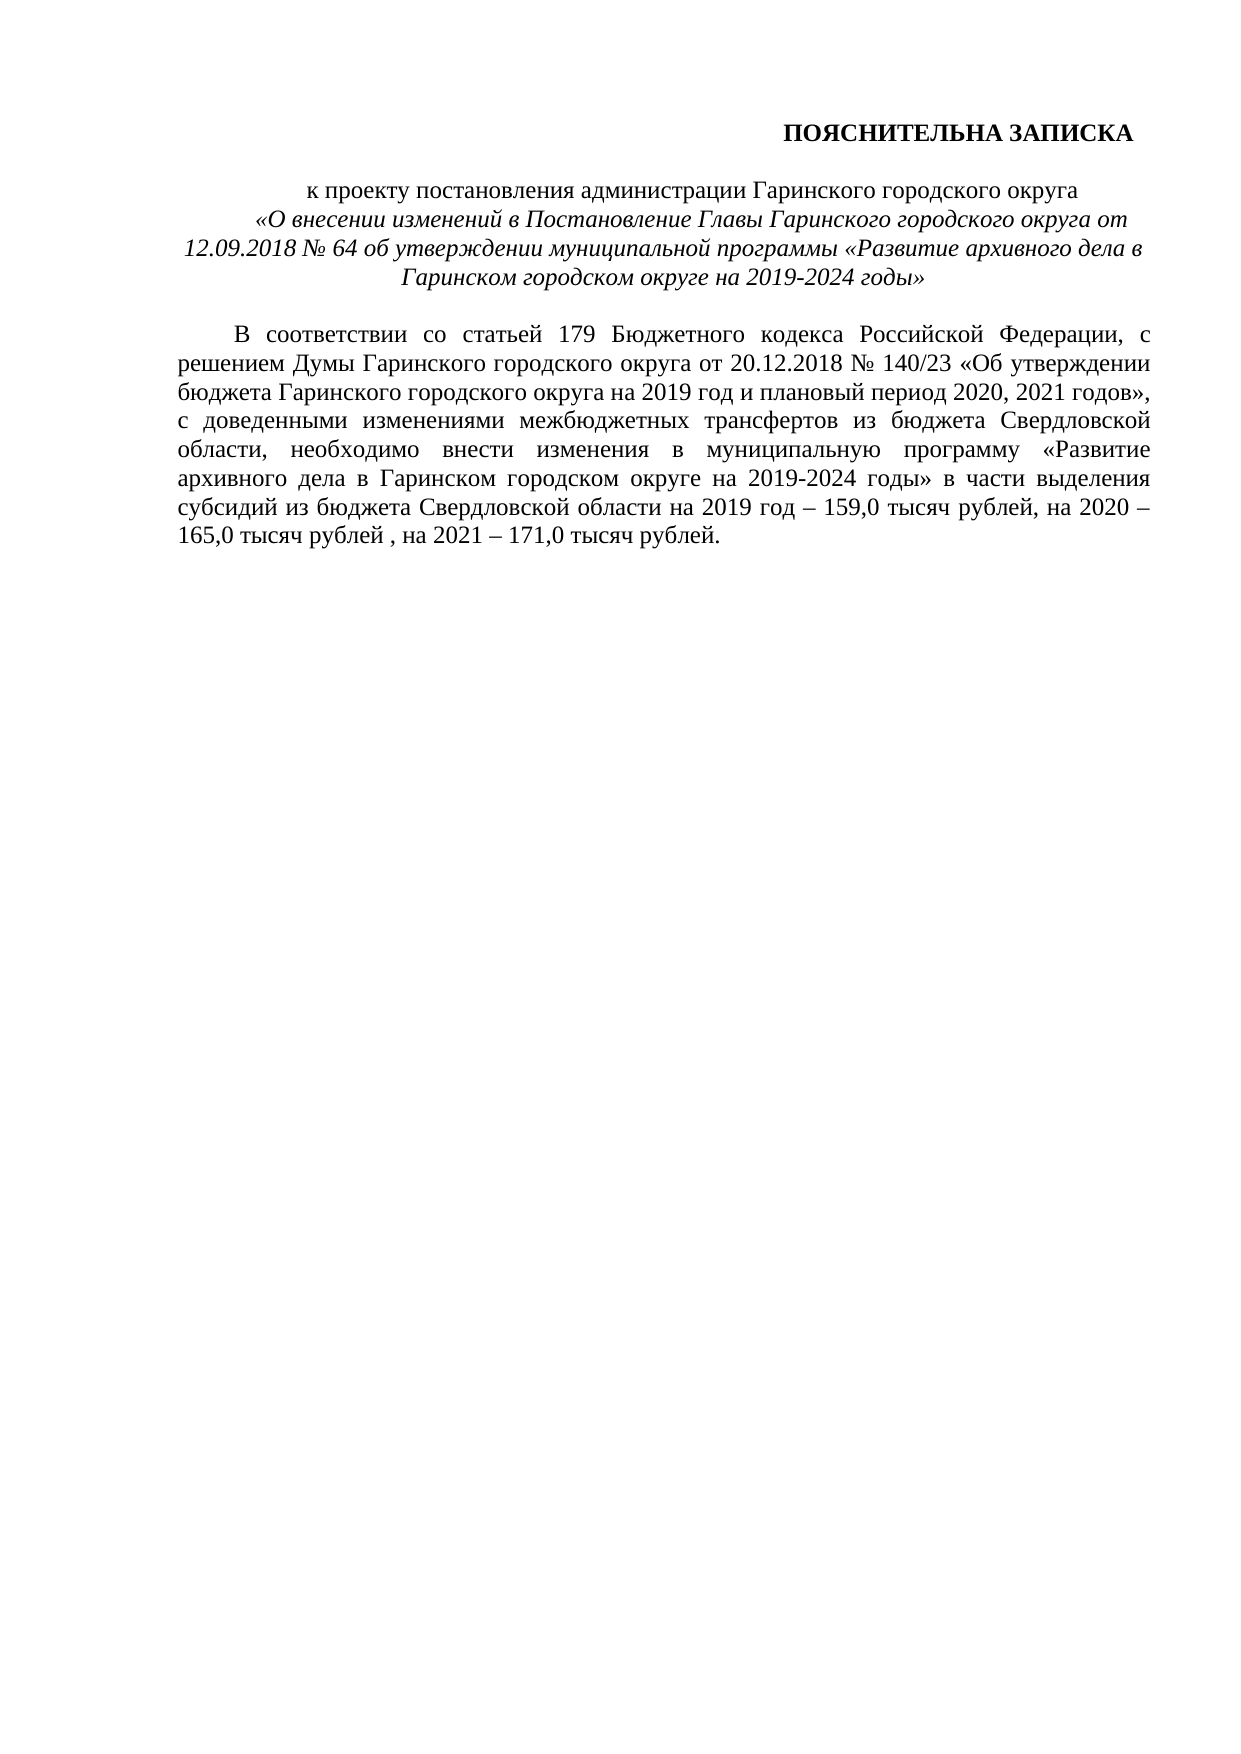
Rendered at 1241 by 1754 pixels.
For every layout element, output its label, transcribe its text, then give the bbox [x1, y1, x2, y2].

text к проекту постановления администрации Гаринского городского округа [177, 176, 1152, 204]
text В соответствии со статьей 179 Бюджетного кодекса Российской Федерации, с решением Думы Гаринского городского округа от 20.12.2018 № 140/23 «Об утверждении бюджета Гаринского городского округа на 2019 год и плановый период 2020, 2021 годов», с доведенными изменениями межбюджетных трансфертов из бюджета Свердловской области, необходимо внести изменения в муниципальную программу «Развитие архивного дела в Гаринском городском округе на 2019-2024 годы» в части выделения субсидий из бюджета Свердловской области на 2019 год – 159,0 тысяч рублей, на 2020 – 165,0 тысяч рублей , на 2021 – 171,0 тысяч рублей. [177, 319, 1152, 549]
text «О внесении изменений в Постановление Главы Гаринского городского округа от 12.09.2018 № 64 об утверждении муниципальной программы «Развитие архивного дела в Гаринском городском округе на 2019-2024 годы» [177, 204, 1152, 291]
text ПОЯСНИТЕЛЬНА ЗАПИСКА [709, 118, 1152, 147]
